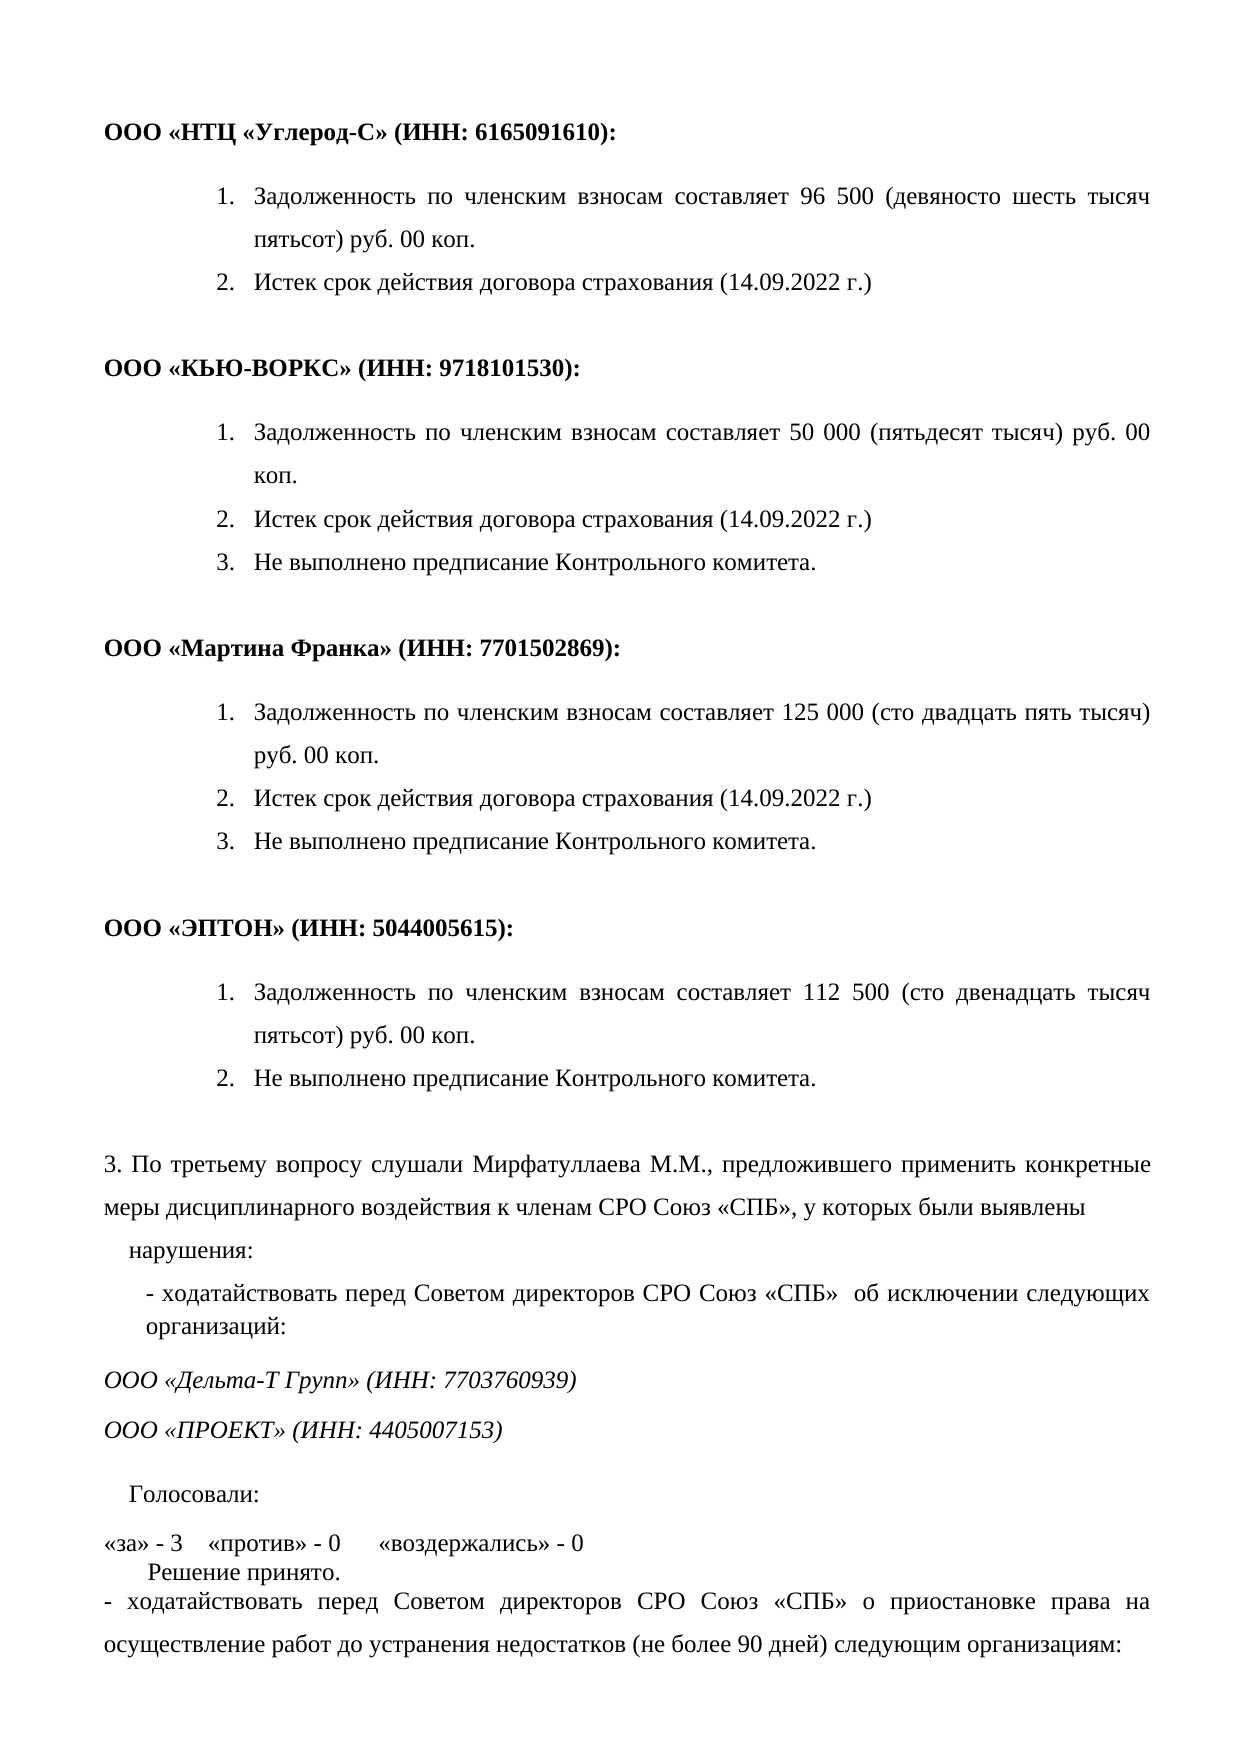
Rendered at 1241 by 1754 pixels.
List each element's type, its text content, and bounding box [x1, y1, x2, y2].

text ООО «ПРОЕКТ» (ИНН: 4405007153) [103, 1415, 1152, 1444]
text - ходатайствовать перед Советом директоров СРО Союз «СПБ» о приостановке права на осуществление работ до устранения недостатков (не более 90 дней) следующим организациям: [103, 1586, 1152, 1658]
list Не выполнено предписание Контрольного комитета. [216, 547, 1152, 576]
text ООО «Дельта-Т Групп» (ИНН: 7703760939) [103, 1365, 1152, 1394]
list Задолженность по членским взносам составляет 125 000 (сто двадцать пять тысяч) руб. 00 коп. [216, 697, 1152, 769]
text ООО «ЭПТОН» (ИНН: 5044005615): [103, 913, 1152, 941]
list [216, 267, 1152, 296]
text Решение принято. [103, 1557, 1152, 1586]
text «за» - 3 «против» - 0 «воздержались» - 0 [103, 1528, 1152, 1557]
list Не выполнено предписание Контрольного комитета. [216, 1063, 1152, 1092]
text - ходатайствовать перед Советом директоров СРО Союз «СПБ» об исключении следующих организаций: [146, 1278, 1152, 1340]
text 3. По третьему вопросу слушали Мирфатуллаева М.М., предложившего применить конкретные меры дисциплинарного воздействия к членам СРО Союз «СПБ», у которых были выявлены [103, 1149, 1152, 1221]
text ООО «КЬЮ-ВОРКС» (ИНН: 9718101530): [103, 353, 1152, 382]
list Истек срок действия договора страхования (14.09.2022 г.) [216, 504, 1152, 532]
list Задолженность по членским взносам составляет 50 000 (пятьдесят тысяч) руб. 00 коп. [216, 417, 1152, 489]
text нарушения: [103, 1235, 1152, 1264]
list Задолженность по членским взносам составляет 112 500 (сто двенадцать тысяч пятьсот) руб. 00 коп. [216, 977, 1152, 1048]
list Истек срок действия договора страхования (14.09.2022 г.) [216, 783, 1152, 812]
list Не выполнено предписание Контрольного комитета. [216, 826, 1152, 855]
text Голосовали: [103, 1479, 1152, 1508]
text ООО «Мартина Франка» (ИНН: 7701502869): [103, 633, 1152, 662]
text ООО «НТЦ «Углерод-С» (ИНН: 6165091610): [103, 117, 1152, 146]
list Задолженность по членским взносам составляет 96 500 (девяносто шесть тысяч пятьсот) руб. 00 коп. [216, 181, 1152, 253]
